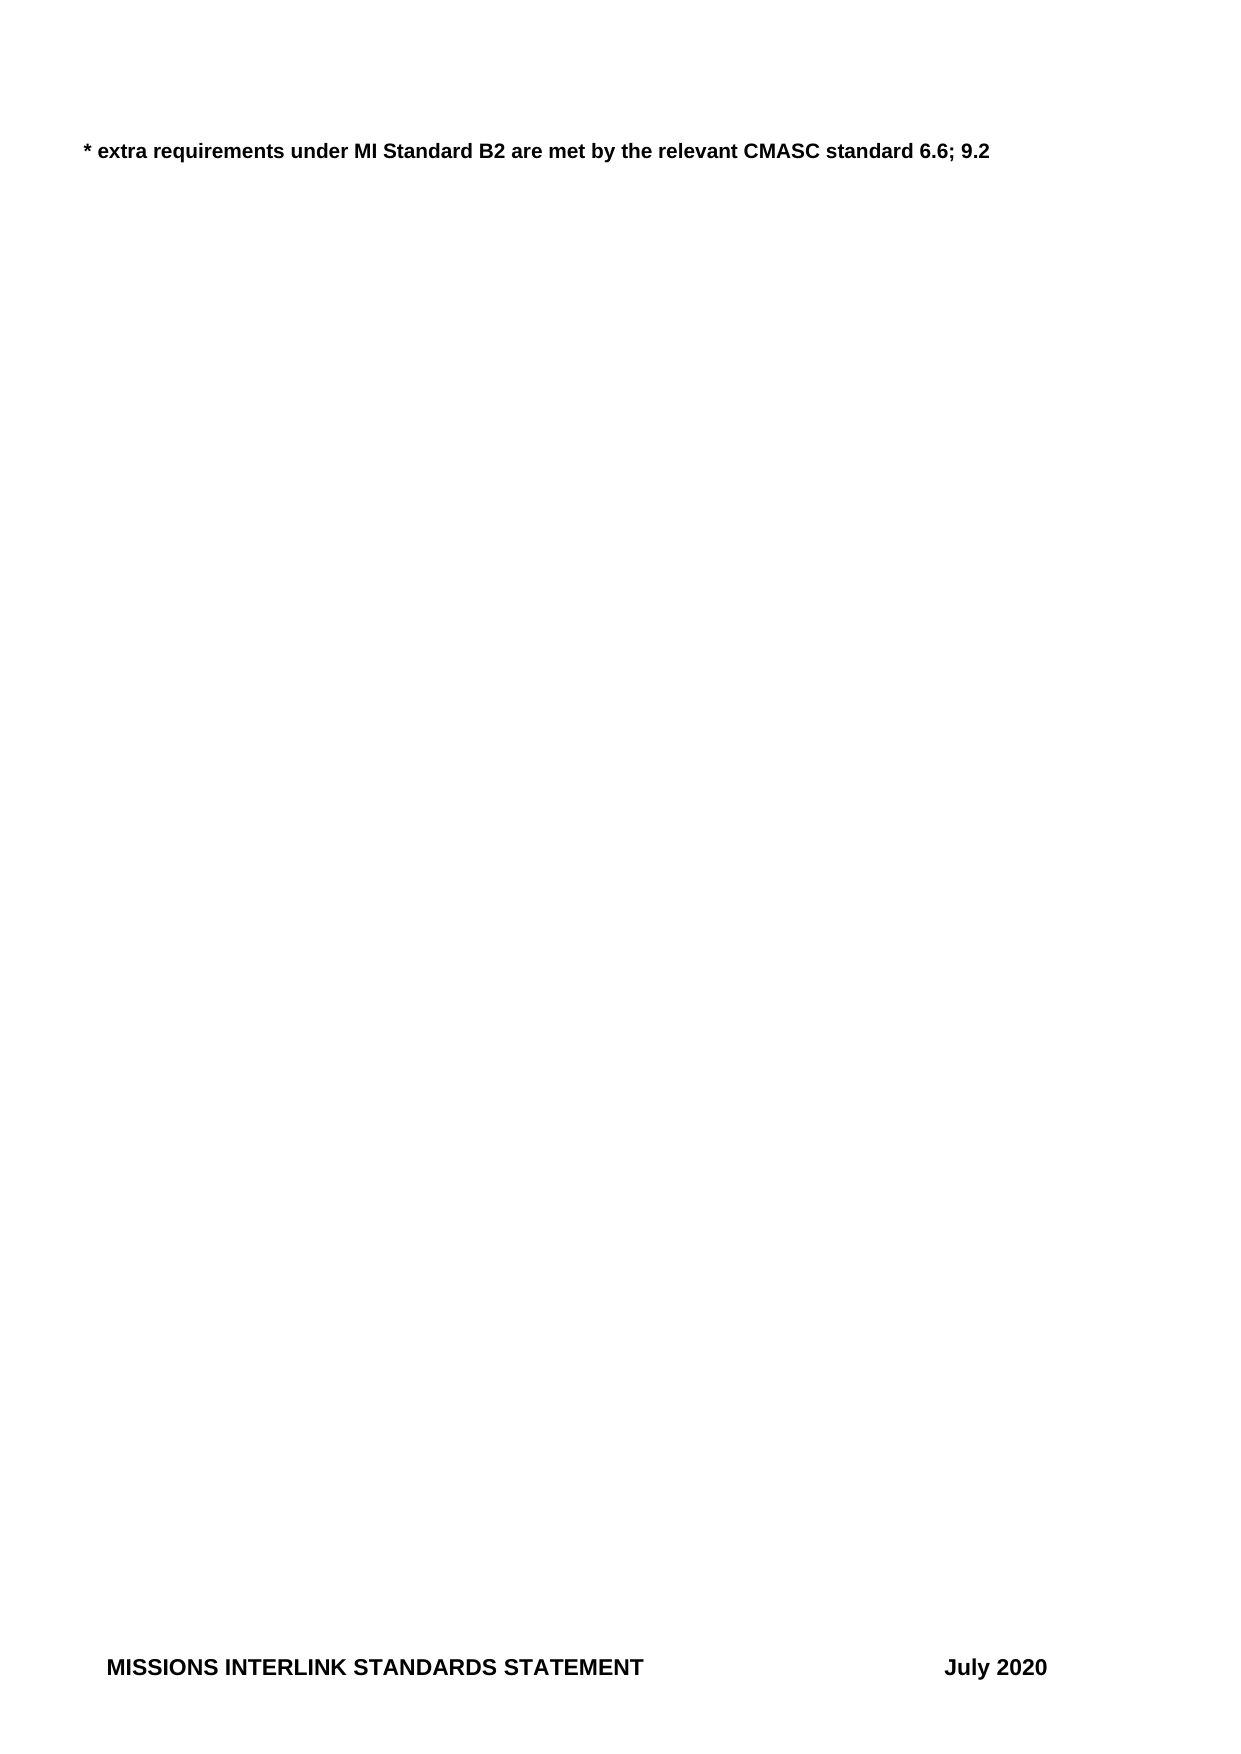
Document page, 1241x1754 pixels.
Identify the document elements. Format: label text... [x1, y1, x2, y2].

text * extra requirements under MI Standard B2 are met by the relevant CMASC standard 6.6; 9.2 [83, 139, 1211, 163]
